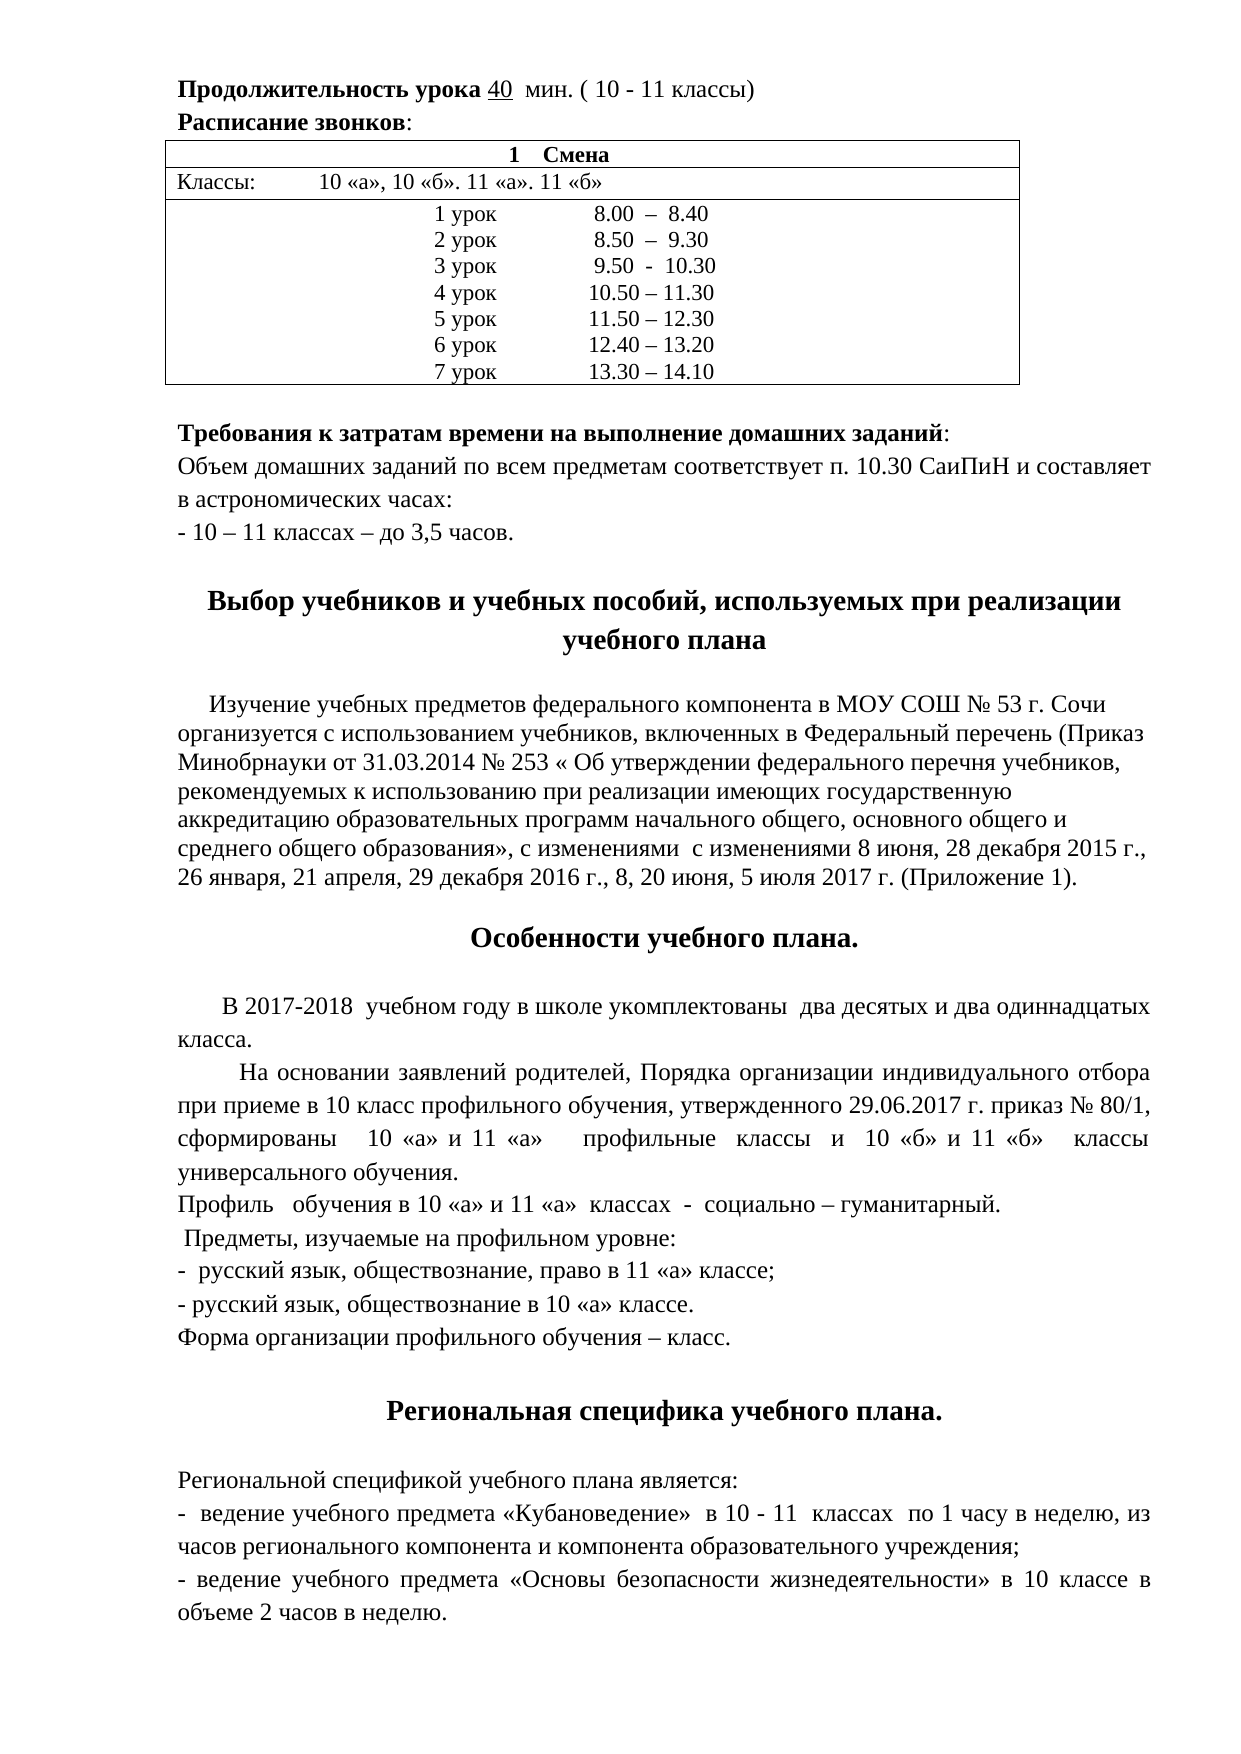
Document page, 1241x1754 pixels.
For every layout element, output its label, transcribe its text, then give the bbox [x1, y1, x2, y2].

text Расписание звонков: [177, 107, 1152, 136]
text Профиль обучения в 10 «а» и 11 «а» классах - социально – гуманитарный. [177, 1189, 1152, 1218]
text - 10 – 11 классах – до 3,5 часов. [177, 517, 1152, 546]
text Предметы, изучаемые на профильном уровне: [177, 1223, 1152, 1251]
text Особенности учебного плана. [177, 920, 1152, 953]
text - ведение учебного предмета «Основы безопасности жизнедеятельности» в 10 классе в объеме 2 часов в неделю. [177, 1564, 1152, 1626]
text Региональная специфика учебного плана. [177, 1393, 1152, 1427]
text - ведение учебного предмета «Кубановедение» в 10 - 11 классах по 1 часу в неделю, из часов регионального компонента и компонента образовательного учреждения; [177, 1498, 1152, 1559]
text - русский язык, обществознание, право в 11 «а» классе; [177, 1256, 1152, 1284]
text На основании заявлений родителей, Порядка организации индивидуального отбора при приеме в 10 класс профильного обучения, утвержденного 29.06.2017 г. приказ № 80/1, сформированы 10 «а» и 11 «а» профильные классы и 10 «б» и 11 «б» классы универсального обучения. [177, 1057, 1152, 1185]
table_header 1 Смена [166, 141, 1019, 167]
text - русский язык, обществознание в 10 «а» классе. [177, 1289, 1152, 1317]
text Продолжительность урока 40 мин. ( 10 - 11 классы) [177, 74, 1152, 103]
text Требования к затратам времени на выполнение домашних заданий: [177, 418, 1152, 447]
text Региональной спецификой учебного плана является: [177, 1465, 1152, 1493]
text Форма организации профильного обучения – класс. [177, 1322, 1152, 1350]
text В 2017-2018 учебном году в школе укомплектованы два десятых и два одиннадцатых класса. [177, 991, 1152, 1053]
text Изучение учебных предметов федерального компонента в МОУ СОШ № 53 г. Сочи организуется с использованием учебников, включенных в Федеральный перечень (Приказ Минобрнауки от 31.03.2014 № 253 « Об утверждении федерального перечня учебников, рекомендуемых к использованию при реализации имеющих государственную аккредитацию образовательных программ начального общего, основного общего и среднего общего образования», с изменениями с изменениями 8 июня, 28 декабря 2015 г., 26 января, 21 апреля, 29 декабря 2016 г., 8, 20 июня, 5 июля 2017 г. (Приложение 1). [177, 689, 1152, 891]
table_cell Классы: 10 «а», 10 «б». 11 «а». 11 «б» [166, 168, 1019, 198]
table_cell 1 урок 8.00 – 8.40 2 урок 8.50 – 9.30 3 урок 9.50 - 10.30 4 урок 10.50 – 11.30 5 урок 11.50 – 12.30 6 урок 12.40 – 13.20 7 урок 13.30 – 14.10 [166, 200, 1019, 384]
text Выбор учебников и учебных пособий, используемых при реализации учебного плана [177, 583, 1152, 655]
text Объем домашних заданий по всем предметам соответствует п. 10.30 СаиПиН и составляет в астрономических часах: [177, 451, 1152, 513]
